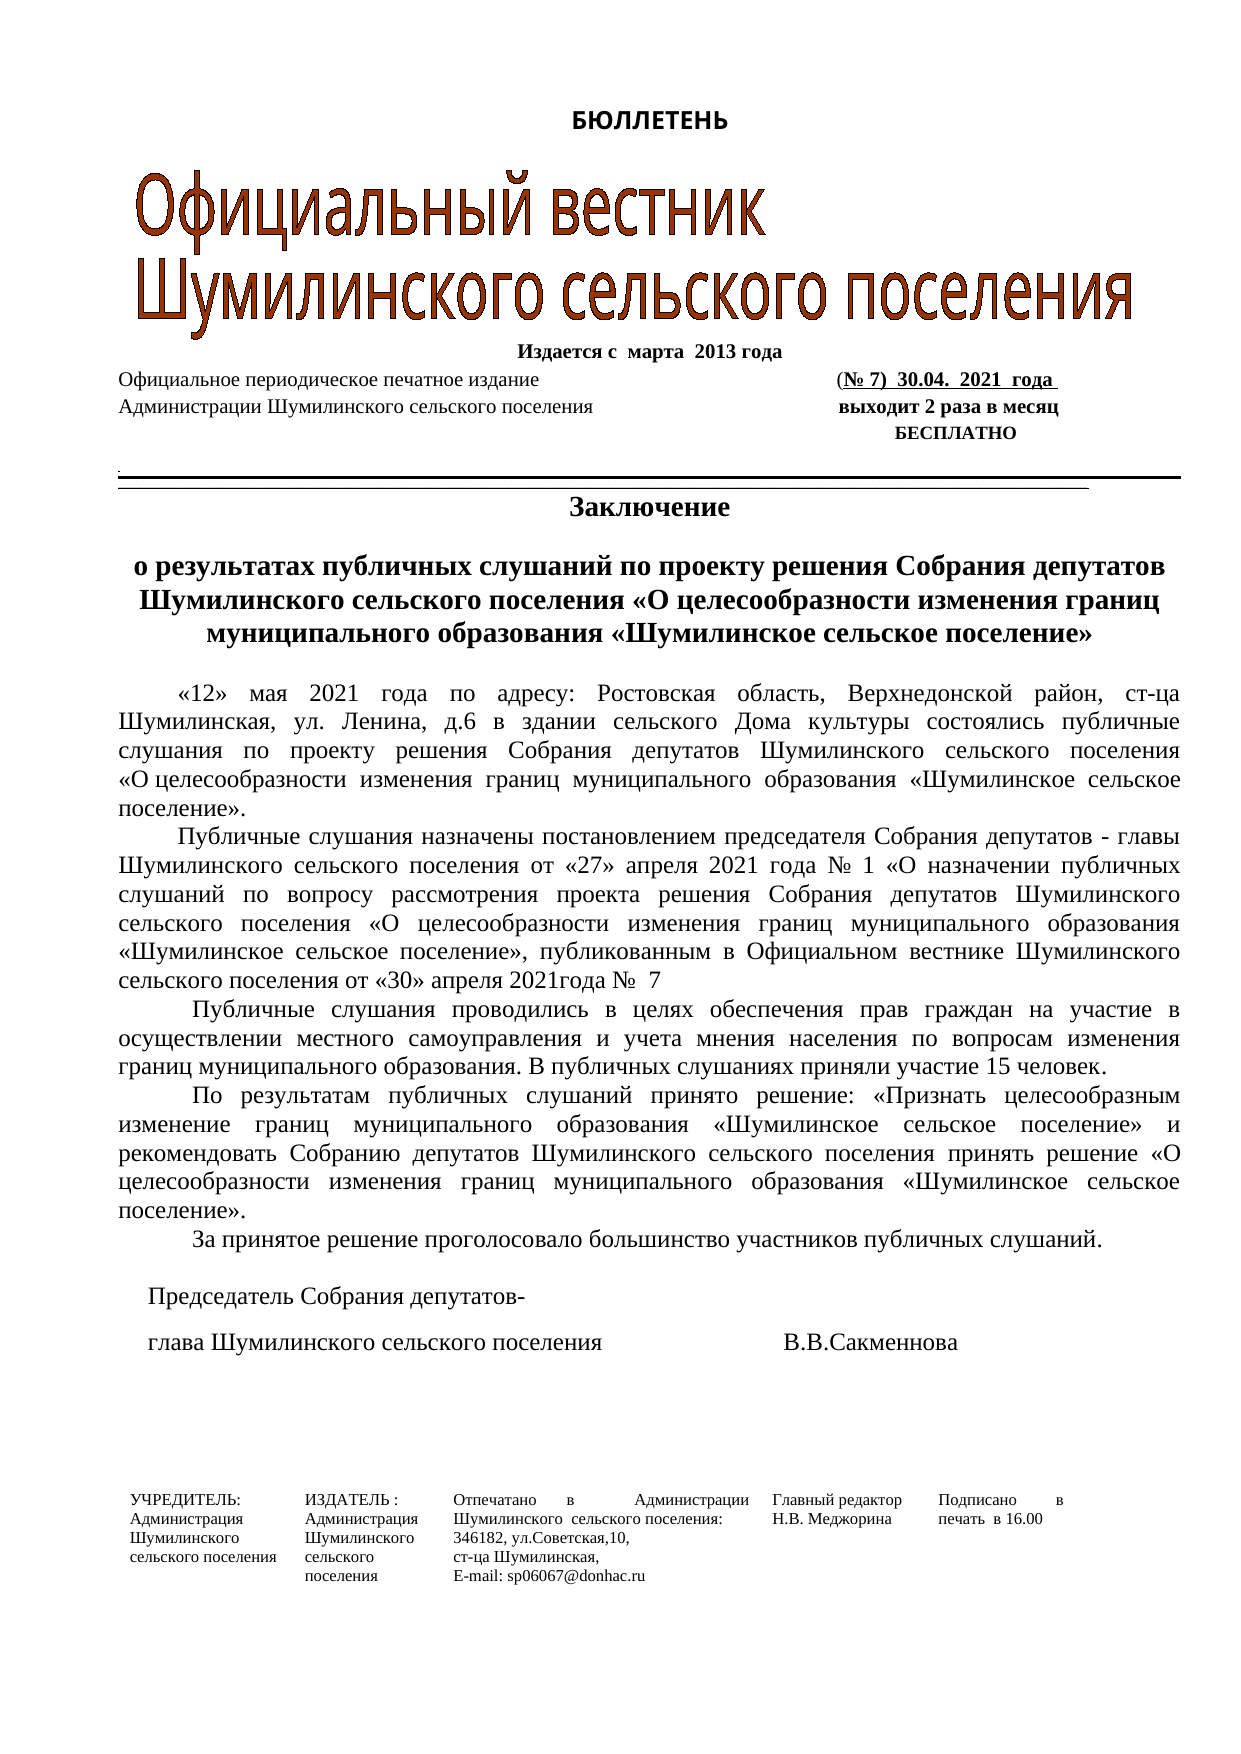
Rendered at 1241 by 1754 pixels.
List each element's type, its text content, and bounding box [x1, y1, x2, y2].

text БЕСПЛАТНО [118, 422, 1181, 444]
text Публичные слушания назначены постановлением председателя Собрания депутатов - главы Шумилинского сельского поселения от «27» апреля 2021 года № 1 «О назначении публичных слушаний по вопросу рассмотрения проекта решения Собрания депутатов Шумилинского сельского поселения «О целесообразности изменения границ муниципального образования «Шумилинское сельское поселение», публикованным в Официальном вестнике Шумилинского сельского поселения от «30» апреля 2021года № 7 [118, 821, 1181, 994]
text о результатах публичных слушаний по проекту решения Собрания депутатов Шумилинского сельского поселения «О целесообразности изменения границ муниципального образования «Шумилинское сельское поселение» [118, 548, 1181, 649]
text Председатель Собрания депутатов- [148, 1281, 1181, 1310]
text Администрации Шумилинского сельского поселения выходит 2 раза в месяц [118, 394, 1181, 418]
text Издается с марта 2013 года [118, 174, 1181, 363]
text Заключение [118, 489, 1181, 522]
table_header Главный редактор Н.В. Меджорина [761, 1463, 927, 1612]
table_header ИЗДАТЕЛЬ : Администрация Шумилинского сельского поселения [293, 1463, 442, 1612]
text глава Шумилинского сельского поселения В.В.Сакменнова [148, 1327, 1181, 1356]
text Публичные слушания проводились в целях обеспечения прав граждан на участие в осуществлении местного самоуправления и учета мнения населения по вопросам изменения границ муниципального образования. В публичных слушаниях приняли участие 15 человек. [118, 994, 1181, 1080]
table_header УЧРЕДИТЕЛЬ: Администрация Шумилинского сельского поселения [118, 1463, 293, 1612]
text БЮЛЛЕТЕНЬ [118, 103, 1181, 137]
text Официальное периодическое печатное издание (№ 7) 30.04. 2021 года [118, 367, 1181, 391]
text «12» мая 2021 года по адресу: Ростовская область, Верхнедонской район, ст-ца Шумилинская, ул. Ленина, д.6 в здании сельского Дома культуры состоялись публичные слушания по проекту решения Собрания депутатов Шумилинского сельского поселения «О целесообразности изменения границ муниципального образования «Шумилинское сельское поселение». [118, 678, 1181, 821]
table_header Отпечатано в Администрации Шумилинского сельского поселения: 346182, ул.Советская,10, ст-ца Шумилинская, E-mail: sp06067@donhac.ru [442, 1463, 761, 1612]
text По результатам публичных слушаний принято решение: «Признать целесообразным изменение границ муниципального образования «Шумилинское сельское поселение» и рекомендовать Собранию депутатов Шумилинского сельского поселения принять решение «О целесообразности изменения границ муниципального образования «Шумилинское сельское поселение». [118, 1080, 1181, 1224]
table_header Подписано в печать в 16.00 [927, 1463, 1074, 1612]
text За принятое решение проголосовало большинство участников публичных слушаний. [118, 1224, 1181, 1253]
